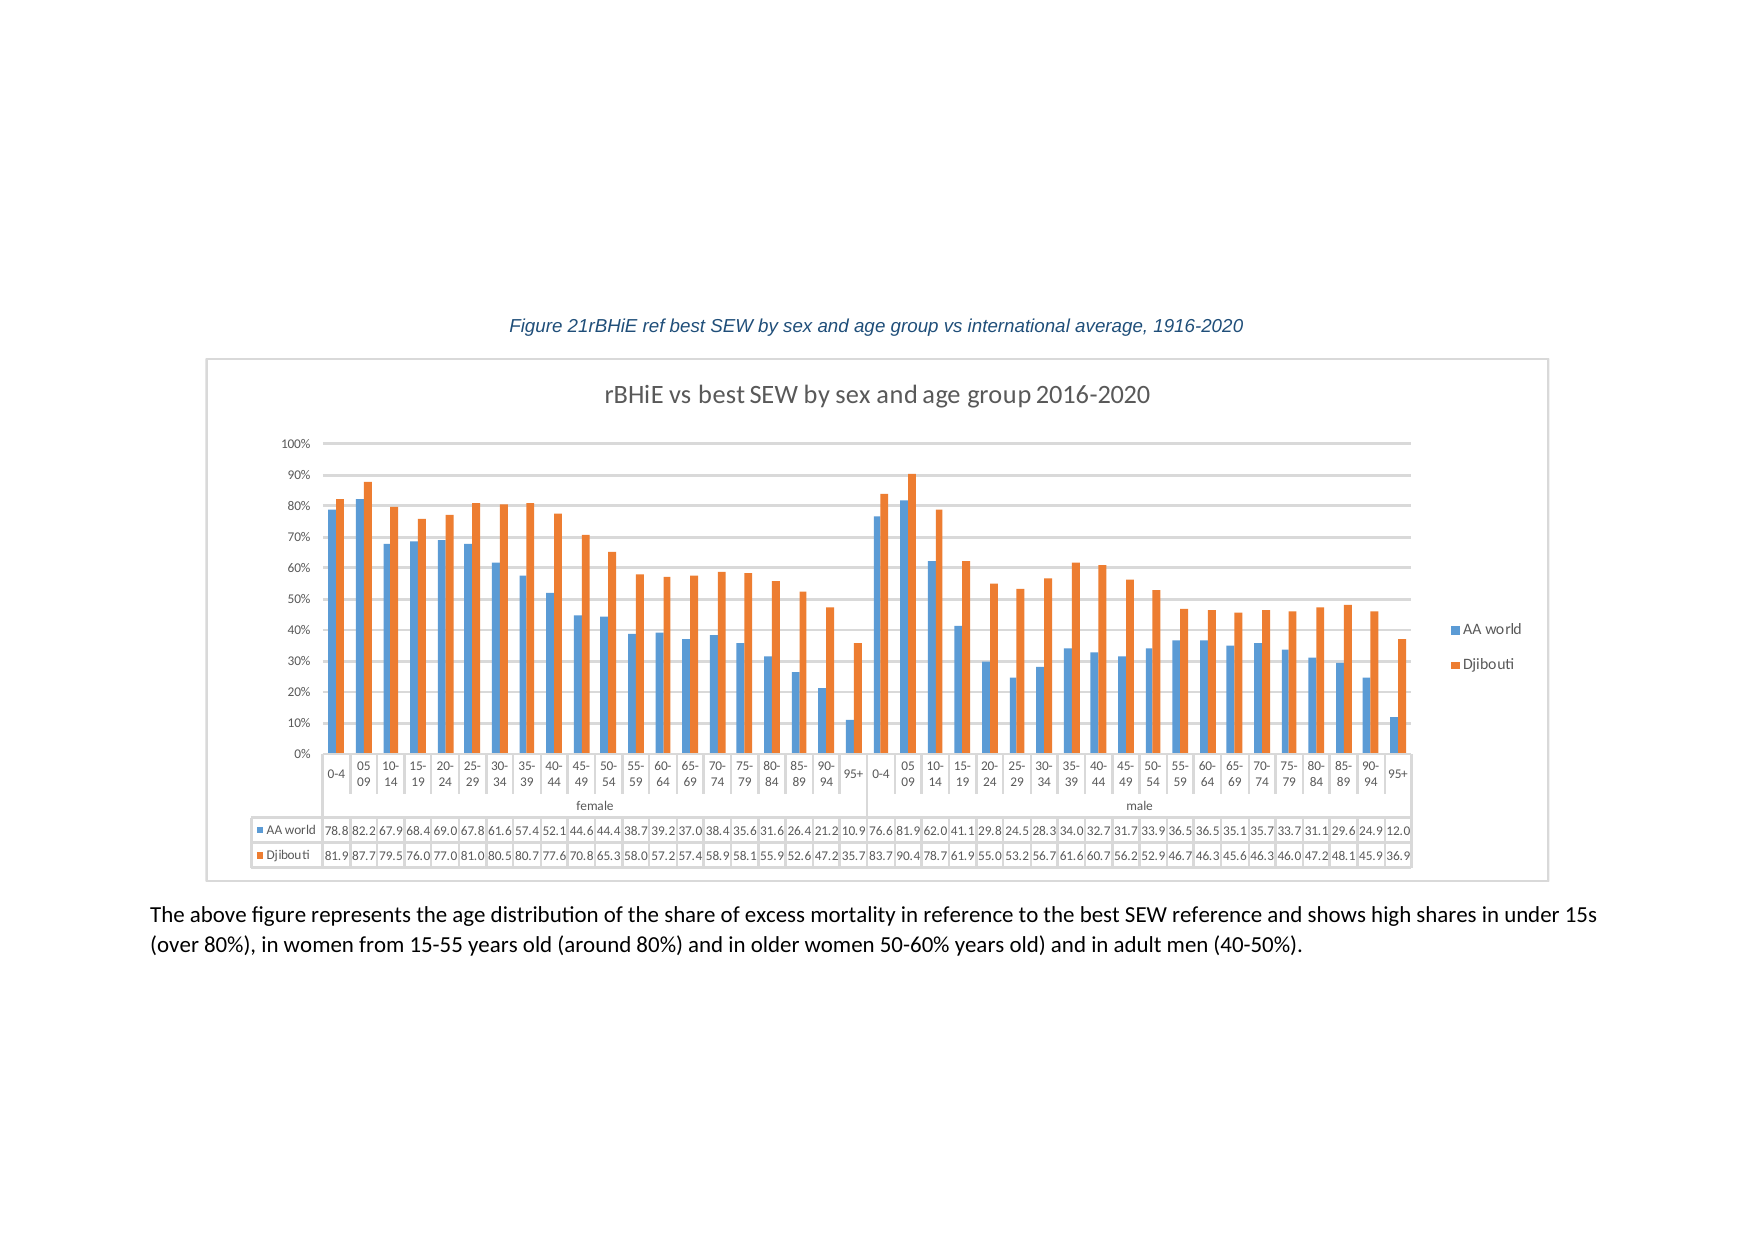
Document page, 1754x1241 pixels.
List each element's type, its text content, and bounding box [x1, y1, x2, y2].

text The above figure represents the age distribution of the share of excess mortality in reference to the best SEW reference and shows high shares in under 15s (over 80%), in women from 15-55 years old (around 80%) and in older women 50-60% years old) and in adult men (40-50%). [150, 900, 1604, 958]
